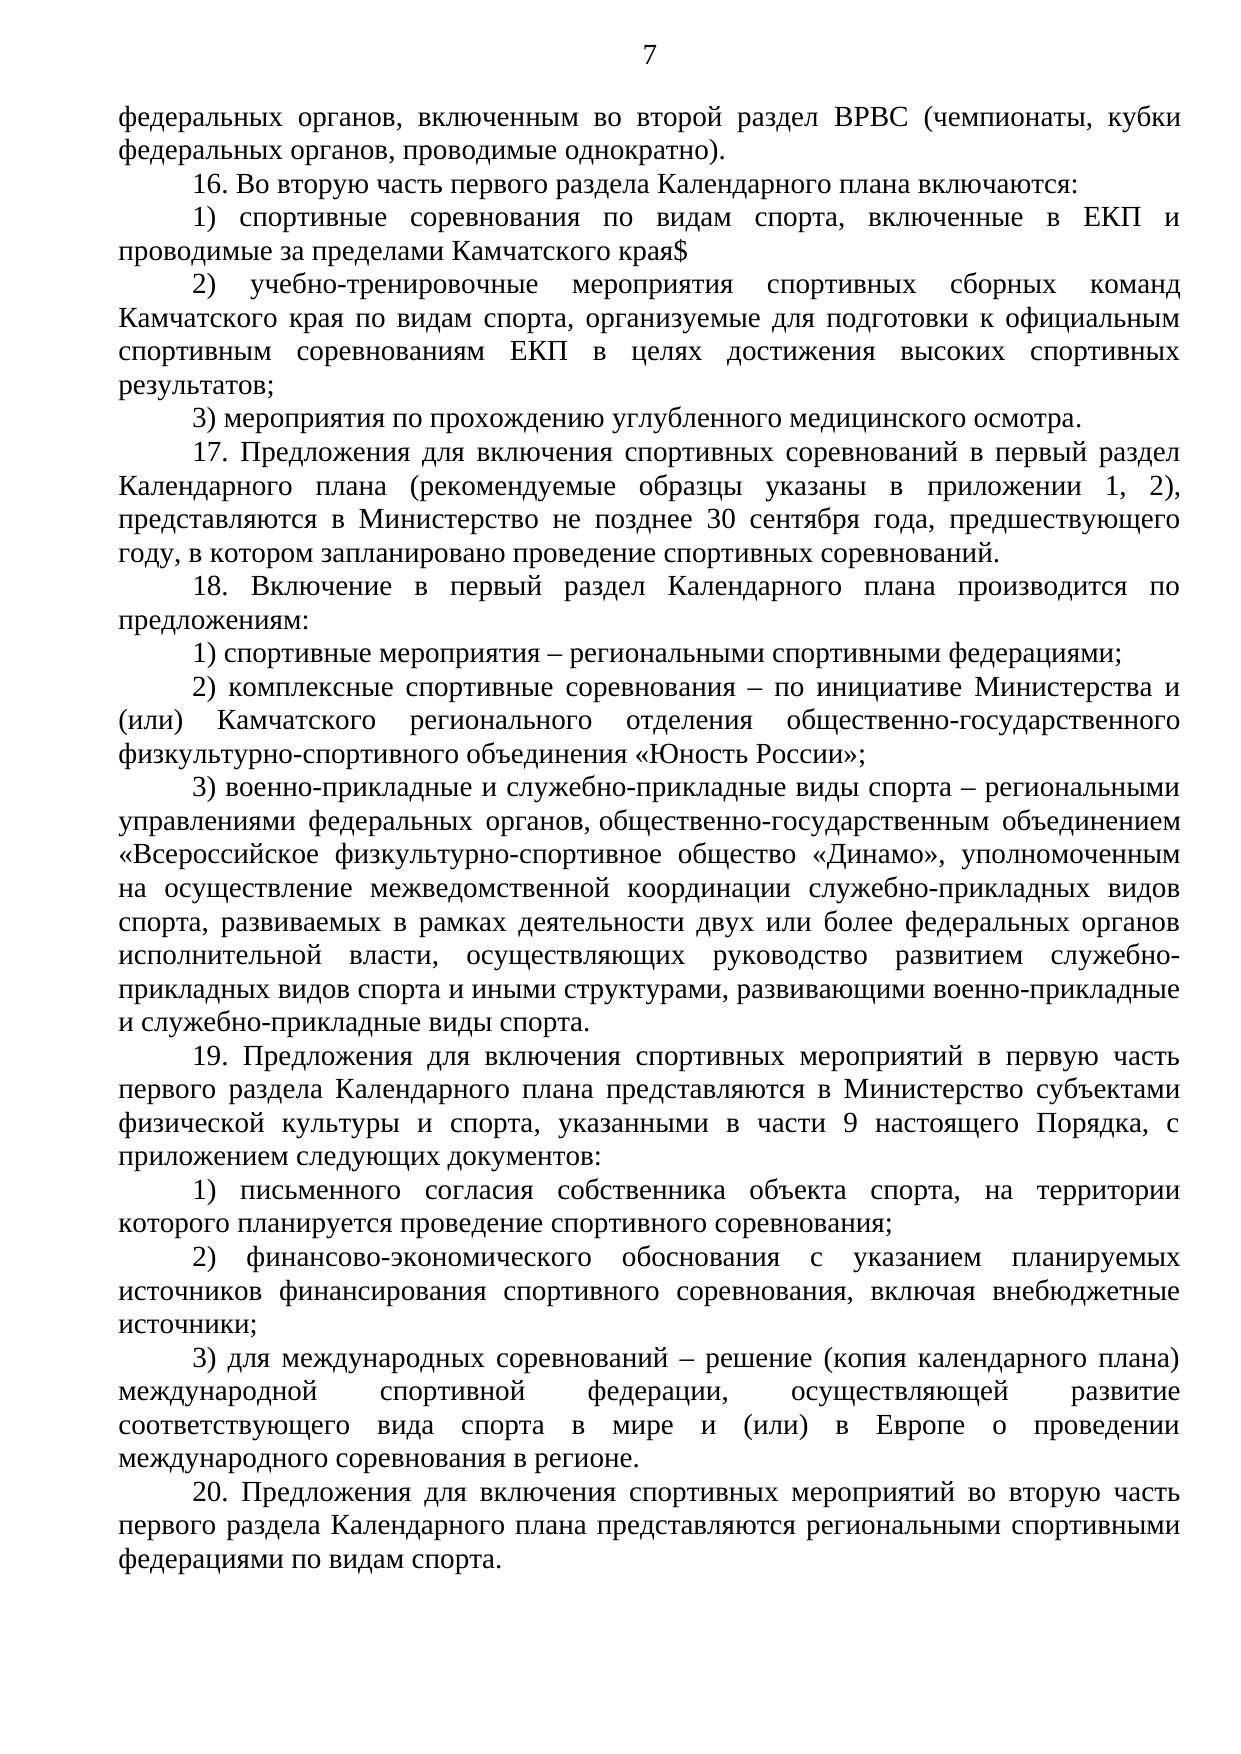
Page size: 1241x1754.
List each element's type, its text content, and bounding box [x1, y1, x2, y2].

text 1) спортивные мероприятия – региональными спортивными федерациями; [118, 635, 1181, 669]
text 20. Предложения для включения спортивных мероприятий во вторую часть первого раздела Календарного плана представляются региональными спортивными федерациями по видам спорта. [118, 1474, 1181, 1574]
text 2) комплексные спортивные соревнования – по инициативе Министерства и (или) Камчатского регионального отделения общественно-государственного физкультурно-спортивного объединения «Юность России»; [118, 669, 1181, 769]
text 18. Включение в первый раздел Календарного плана производится по предложениям: [118, 568, 1181, 635]
text 16. Во вторую часть первого раздела Календарного плана включаются: [118, 166, 1181, 199]
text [118, 99, 1181, 166]
text 19. Предложения для включения спортивных мероприятий в первую часть первого раздела Календарного плана представляются в Министерство субъектами физической культуры и спорта, указанными в части 9 настоящего Порядка, с приложением следующих документов: [118, 1038, 1181, 1172]
text 3) мероприятия по прохождению углубленного медицинского осмотра. [118, 401, 1181, 434]
text 1) письменного согласия собственника объекта спорта, на территории которого планируется проведение спортивного соревнования; [118, 1172, 1181, 1239]
text 2) учебно-тренировочные мероприятия спортивных сборных команд Камчатского края по видам спорта, организуемые для подготовки к официальным спортивным соревнованиям ЕКП в целях достижения высоких спортивных результатов; [118, 266, 1181, 401]
text 3) военно-прикладные и служебно-прикладные виды спорта – региональными управлениями федеральных органов, общественно-государственным объединением «Всероссийское физкультурно-спортивное общество «Динамо», уполномоченным на осуществление межведомственной координации служебно-прикладных видов спорта, развиваемых в рамках деятельности двух или более федеральных органов исполнительной власти, осуществляющих руководство развитием служебно-прикладных видов спорта и иными структурами, развивающими военно-прикладные и служебно-прикладные виды спорта. [118, 769, 1181, 1038]
text 17. Предложения для включения спортивных соревнований в первый раздел Календарного плана (рекомендуемые образцы указаны в приложении 1, 2), представляются в Министерство не позднее 30 сентября года, предшествующего году, в котором запланировано проведение спортивных соревнований. [118, 434, 1181, 568]
text 3) для международных соревнований – решение (копия календарного плана) международной спортивной федерации, осуществляющей развитие соответствующего вида спорта в мире и (или) в Европе о проведении международного соревнования в регионе. [118, 1340, 1181, 1474]
text 1) спортивные соревнования по видам спорта, включенные в ЕКП и проводимые за пределами Камчатского края$ [118, 199, 1181, 266]
text 2) финансово-экономического обоснования с указанием планируемых источников финансирования спортивного соревнования, включая внебюджетные источники; [118, 1239, 1181, 1340]
